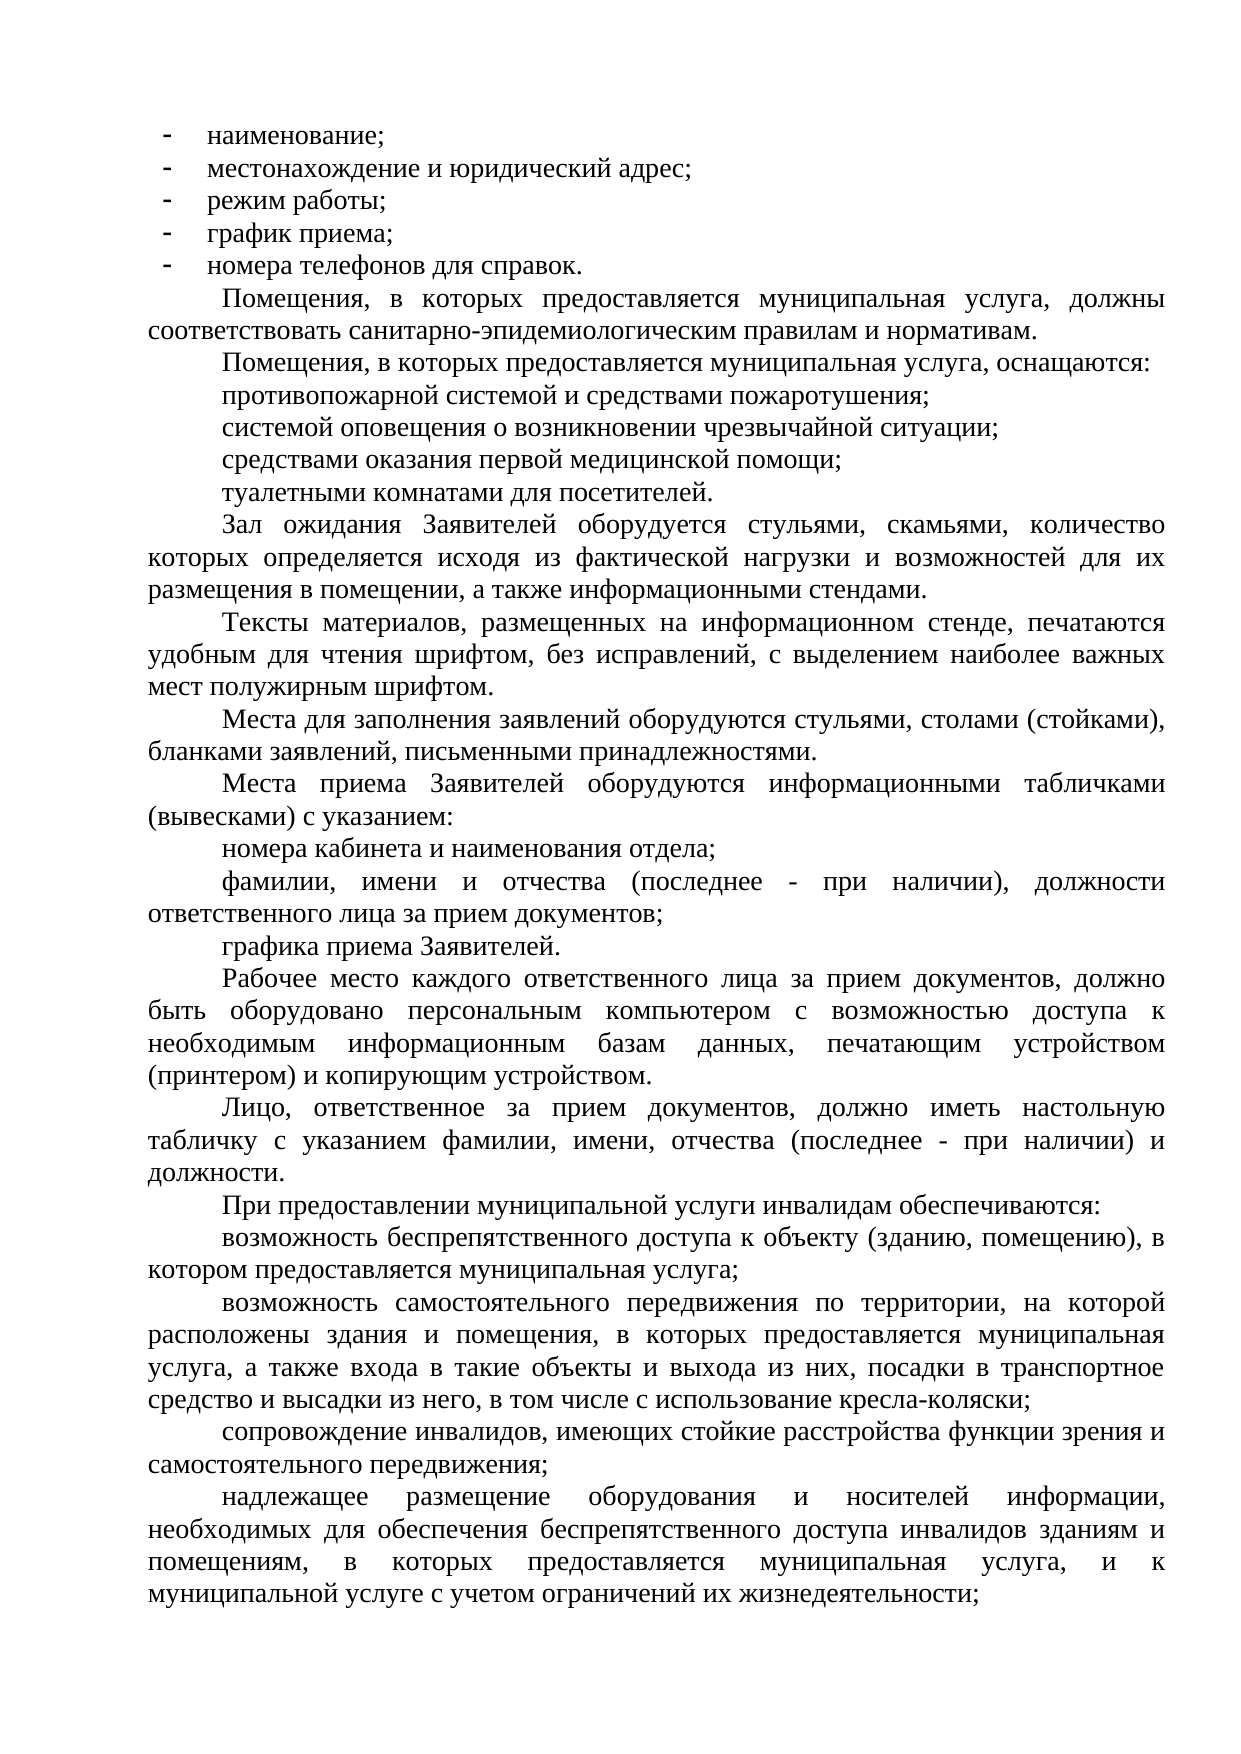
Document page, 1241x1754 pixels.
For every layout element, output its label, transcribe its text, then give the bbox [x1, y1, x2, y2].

text номера кабинета и наименования отдела; [148, 831, 1167, 864]
text средствами оказания первой медицинской помощи; [148, 443, 1167, 475]
text графика приема Заявителей. [148, 928, 1167, 961]
list режим работы; [162, 183, 1167, 216]
text надлежащее размещение оборудования и носителей информации, необходимых для обеспечения беспрепятственного доступа инвалидов зданиям и помещениям, в которых предоставляется муниципальная услуга, и к муниципальной услуге с учетом ограничений их жизнедеятельности; [148, 1479, 1167, 1609]
list номера телефонов для справок. [162, 248, 1167, 281]
text Помещения, в которых предоставляется муниципальная услуга, должны соответствовать санитарно-эпидемиологическим правилам и нормативам. [148, 281, 1167, 345]
text фамилии, имени и отчества (последнее - при наличии), должности ответственного лица за прием документов; [148, 864, 1167, 928]
text Лицо, ответственное за прием документов, должно иметь настольную табличку с указанием фамилии, имени, отчества (последнее - при наличии) и должности. [148, 1091, 1167, 1188]
list график приема; [162, 216, 1167, 248]
text сопровождение инвалидов, имеющих стойкие расстройства функции зрения и самостоятельного передвижения; [148, 1414, 1167, 1479]
text туалетными комнатами для посетителей. [148, 475, 1167, 507]
text Зал ожидания Заявителей оборудуется стульями, скамьями, количество которых определяется исходя из фактической нагрузки и возможностей для их размещения в помещении, а также информационными стендами. [148, 507, 1167, 604]
list местонахождение и юридический адрес; [162, 151, 1167, 183]
text Тексты материалов, размещенных на информационном стенде, печатаются удобным для чтения шрифтом, без исправлений, с выделением наиболее важных мест полужирным шрифтом. [148, 604, 1167, 702]
text Места для заполнения заявлений оборудуются стульями, столами (стойками), бланками заявлений, письменными принадлежностями. [148, 702, 1167, 767]
text противопожарной системой и средствами пожаротушения; [148, 378, 1167, 410]
text возможность беспрепятственного доступа к объекту (зданию, помещению), в котором предоставляется муниципальная услуга; [148, 1220, 1167, 1285]
text системой оповещения о возникновении чрезвычайной ситуации; [148, 410, 1167, 443]
text При предоставлении муниципальной услуги инвалидам обеспечиваются: [148, 1188, 1167, 1220]
text возможность самостоятельного передвижения по территории, на которой расположены здания и помещения, в которых предоставляется муниципальная услуга, а также входа в такие объекты и выхода из них, посадки в транспортное средство и высадки из него, в том числе с использование кресла-коляски; [148, 1285, 1167, 1414]
text Помещения, в которых предоставляется муниципальная услуга, оснащаются: [148, 345, 1167, 378]
list наименование; [162, 118, 1167, 151]
text Места приема Заявителей оборудуются информационными табличками (вывесками) с указанием: [148, 767, 1167, 831]
text Рабочее место каждого ответственного лица за прием документов, должно быть оборудовано персональным компьютером с возможностью доступа к необходимым информационным базам данных, печатающим устройством (принтером) и копирующим устройством. [148, 961, 1167, 1091]
